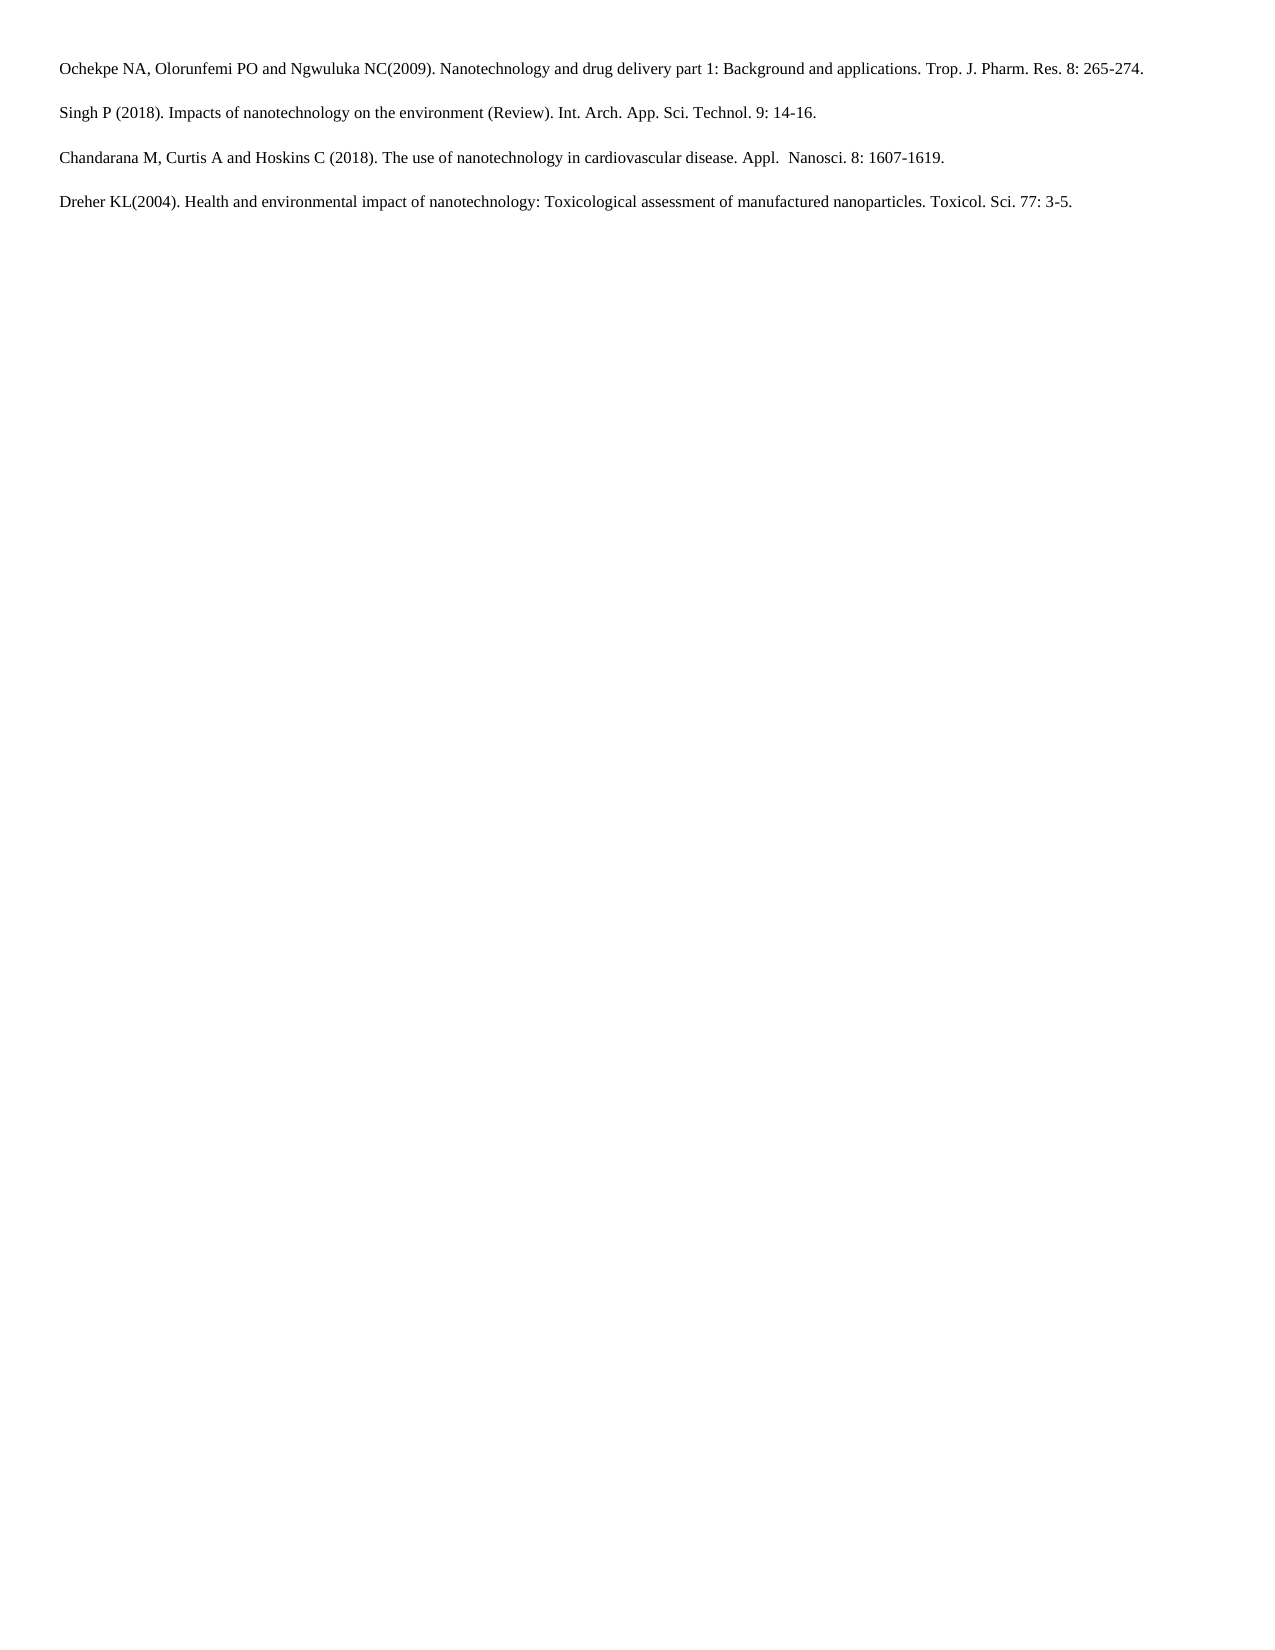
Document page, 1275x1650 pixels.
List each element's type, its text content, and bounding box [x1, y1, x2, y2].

text Dreher KL(2004). Health and environmental impact of nanotechnology: Toxicological assessment of manufactured nanoparticles. Toxicol. Sci. 77: 3-5. [59, 192, 1216, 211]
text Singh P (2018). Impacts of nanotechnology on the environment (Review). Int. Arch. App. Sci. Technol. 9: 14-16. [59, 103, 1216, 122]
text Ochekpe NA, Olorunfemi PO and Ngwuluka NC(2009). Nanotechnology and drug delivery part 1: Background and applications. Trop. J. Pharm. Res. 8: 265-274. [59, 59, 1216, 78]
text Chandarana M, Curtis A and Hoskins C (2018). The use of nanotechnology in cardiovascular disease. Appl. Nanosci. 8: 1607-1619. [59, 147, 1216, 167]
